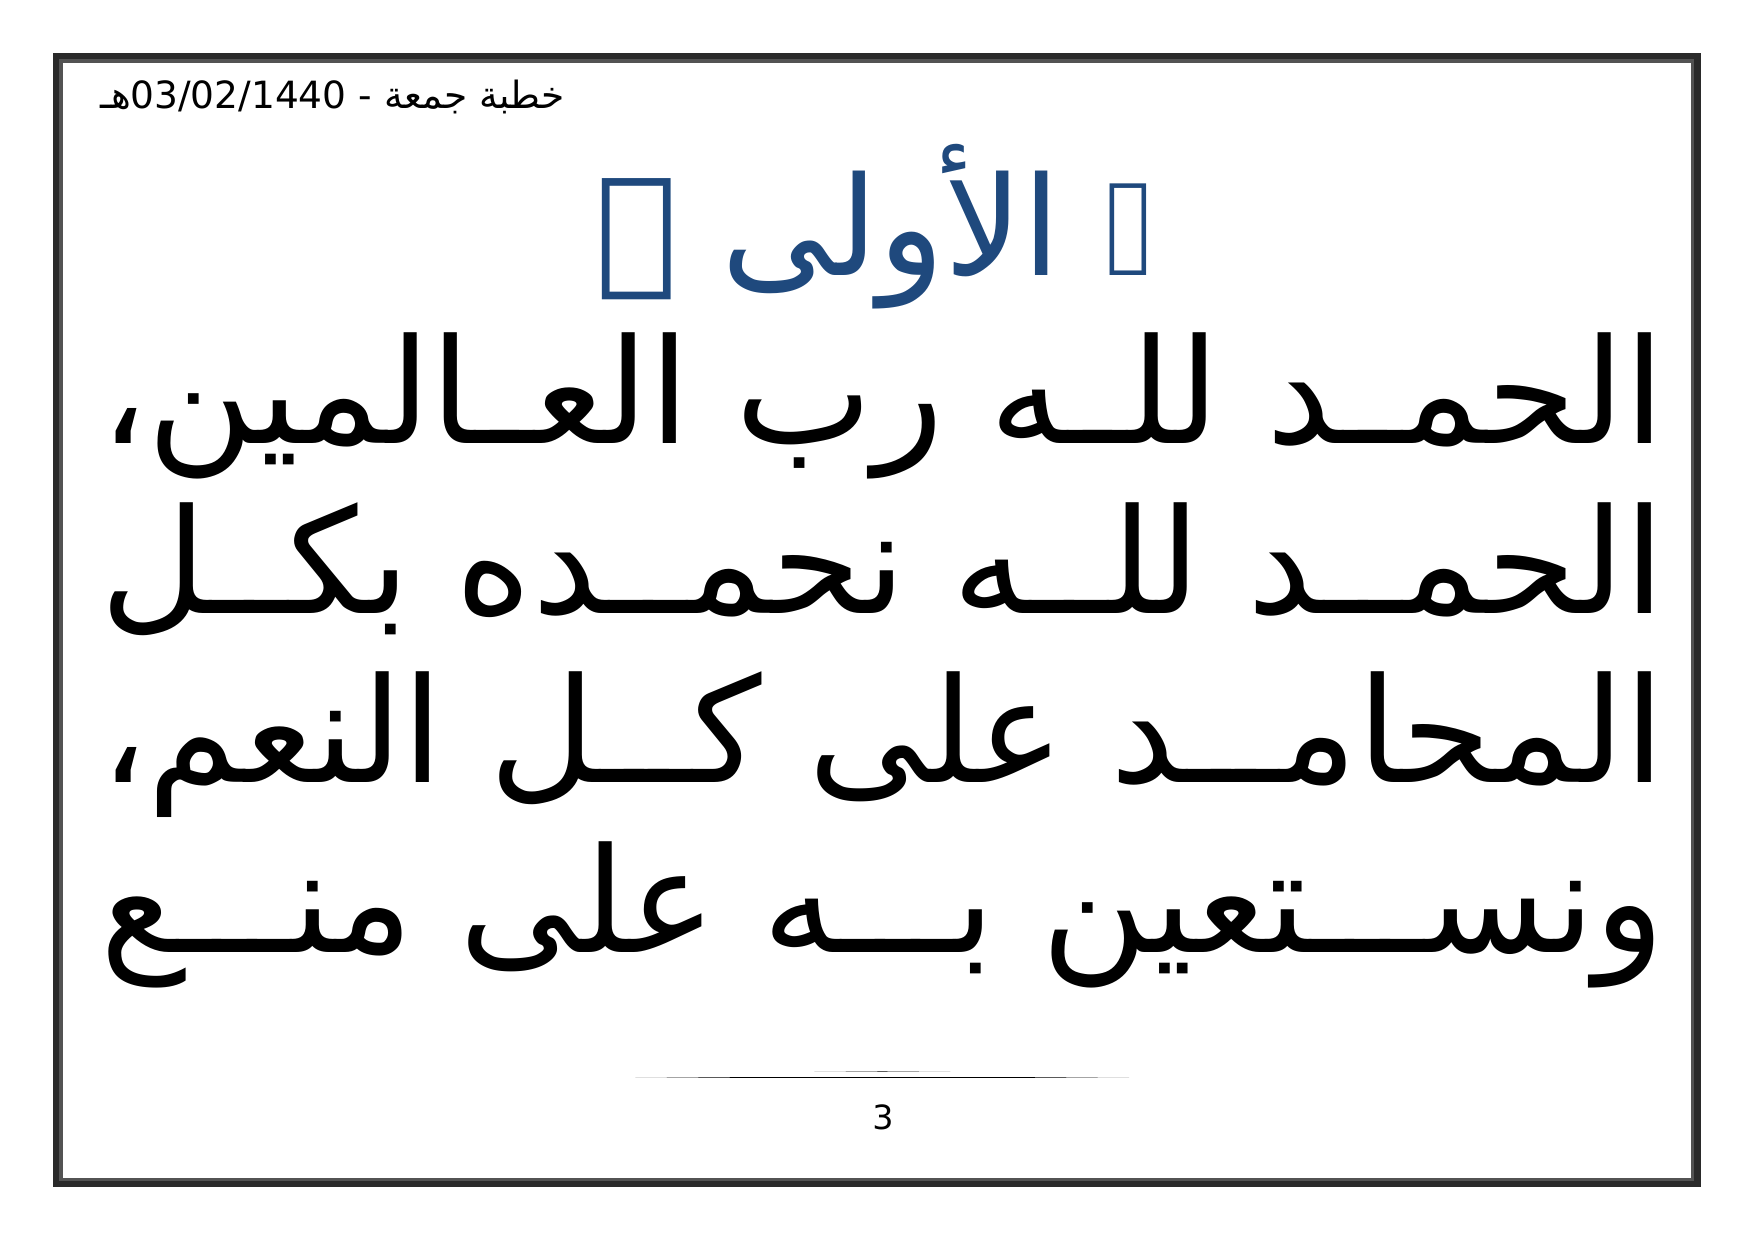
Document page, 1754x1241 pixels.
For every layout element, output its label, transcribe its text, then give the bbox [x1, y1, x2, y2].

text الأولى [85, 148, 1665, 308]
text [100, 308, 1665, 987]
